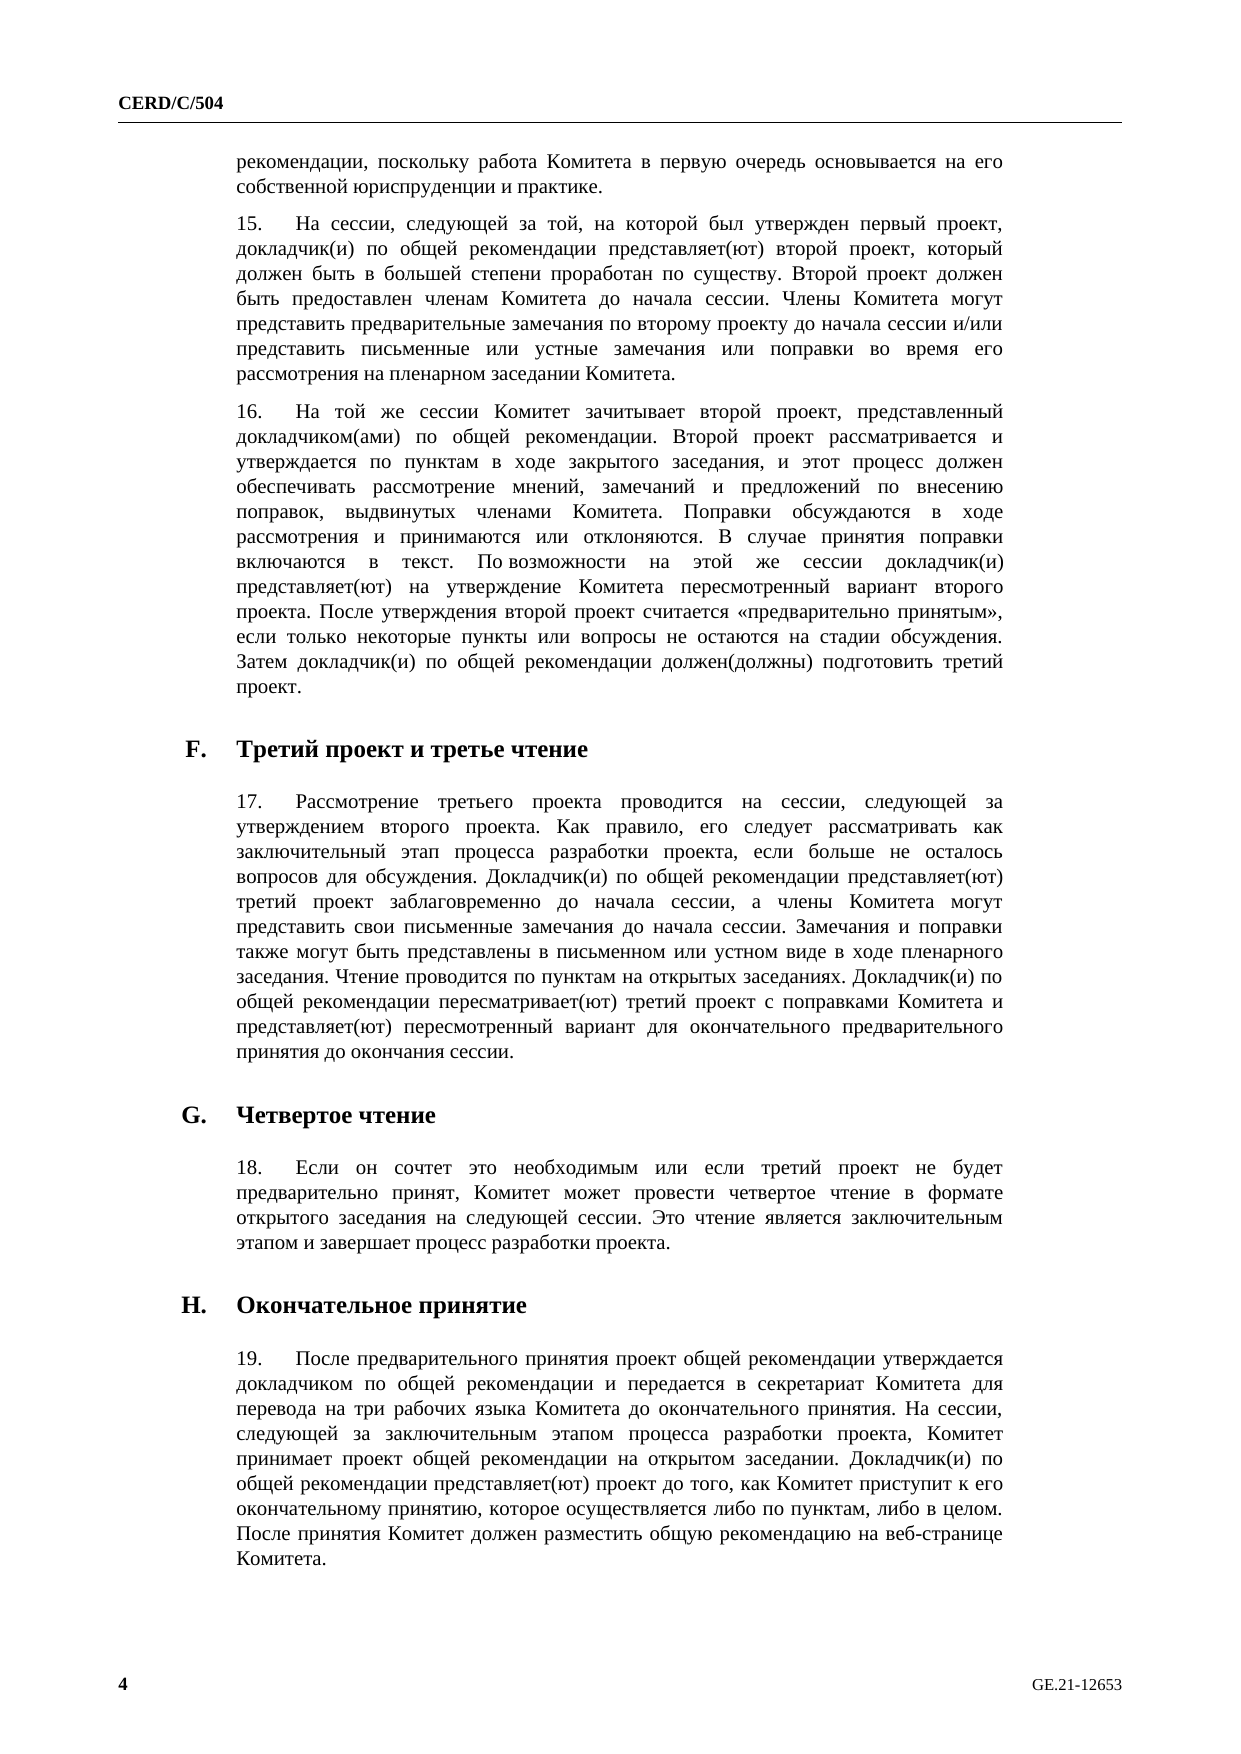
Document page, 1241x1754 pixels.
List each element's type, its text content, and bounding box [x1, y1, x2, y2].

text 19. После предварительного принятия проект общей рекомендации утверждается докладчиком по общей рекомендации и передается в секретариат Комитета для перевода на три рабочих языка Комитета до окончательного принятия. На сессии, следующей за заключительным этапом процесса разработки проекта, Комитет принимает проект общей рекомендации на открытом заседании. Докладчик(и) по общей рекомендации представляет(ют) проект до того, как Комитет приступит к его окончательному принятию, которое осуществляется либо по пунктам, либо в целом. После принятия Комитет должен разместить общую рекомендацию на веб-странице Комитета. [236, 1344, 1004, 1569]
text 17. Рассмотрение третьего проекта проводится на сессии, следующей за утверждением второго проекта. Как правило, его следует рассматривать как заключительный этап процесса разработки проекта, если больше не осталось вопросов для обсуждения. Докладчик(и) по общей рекомендации представляет(ют) третий проект заблаговременно до начала сессии, а члены Комитета могут представить свои письменные замечания до начала сессии. Замечания и поправки также могут быть представлены в письменном или устном виде в ходе пленарного заседания. Чтение проводится по пунктам на открытых заседаниях. Докладчик(и) по общей рекомендации пересматривает(ют) третий проект с поправками Комитета и представляет(ют) пересмотренный вариант для окончательного предварительного принятия до окончания сессии. [236, 788, 1004, 1063]
text 18. Если он сочтет это необходимым или если третий проект не будет предварительно принят, Комитет может провести четвертое чтение в формате открытого заседания на следующей сессии. Это чтение является заключительным этапом и завершает процесс разработки проекта. [236, 1154, 1004, 1254]
text 16. На той же сессии Комитет зачитывает второй проект, представленный докладчиком(ами) по общей рекомендации. Второй проект рассматривается и утверждается по пунктам в ходе закрытого заседания, и этот процесс должен обеспечивать рассмотрение мнений, замечаний и предложений по внесению поправок, выдвинутых членами Комитета. Поправки обсуждаются в ходе рассмотрения и принимаются или отклоняются. В случае принятия поправки включаются в текст. По возможности на этой же сессии докладчик(и) представляет(ют) на утверждение Комитета пересмотренный вариант второго проекта. После утверждения второй проект считается «предварительно принятым», если только некоторые пункты или вопросы не остаются на стадии обсуждения. Затем докладчик(и) по общей рекомендации должен(должны) подготовить третий проект. [236, 398, 1004, 698]
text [236, 148, 1004, 198]
text F. Третий проект и третье чтение [118, 735, 1004, 763]
text H. Окончательное принятие [118, 1291, 1004, 1319]
text 15. На сессии, следующей за той, на которой был утвержден первый проект, докладчик(и) по общей рекомендации представляет(ют) второй проект, который должен быть в большей степени проработан по существу. Второй проект должен быть предоставлен членам Комитета до начала сессии. Члены Комитета могут представить предварительные замечания по второму проекту до начала сессии и/или представить письменные или устные замечания или поправки во время его рассмотрения на пленарном заседании Комитета. [236, 210, 1004, 385]
text G. Четвертое чтение [118, 1101, 1004, 1129]
